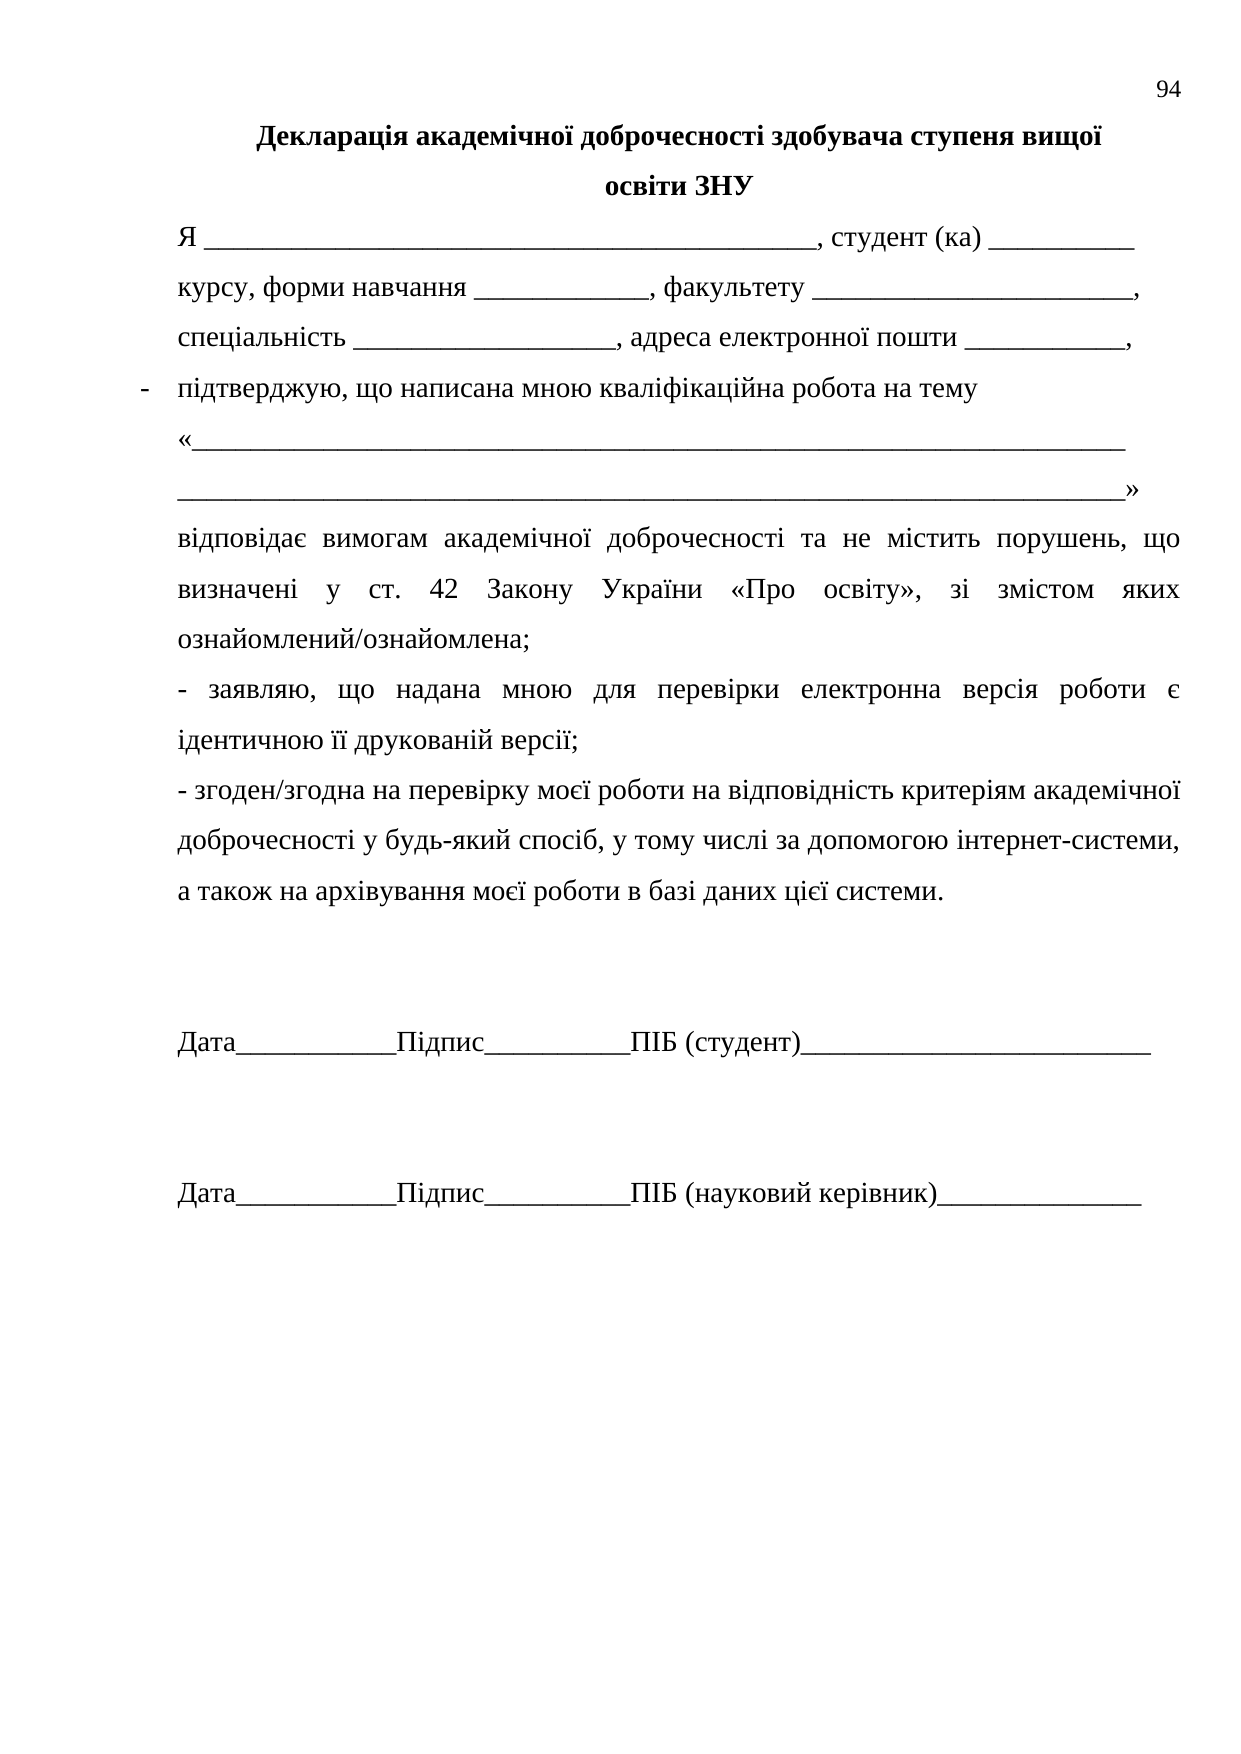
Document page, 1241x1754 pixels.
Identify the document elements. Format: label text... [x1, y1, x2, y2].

text Дата___________Підпис__________ПІБ (науковий керівник)______________ [177, 1175, 1181, 1208]
text спеціальність __________________, адреса електронної пошти ___________, [177, 319, 1181, 353]
text Дата___________Підпис__________ПІБ (студент)________________________ [177, 1024, 1181, 1057]
text освіти ЗНУ [177, 168, 1181, 202]
text Я __________________________________________, студент (ка) __________ [177, 219, 1181, 252]
list підтверджую, що написана мною кваліфікаційна робота на тему [140, 370, 1181, 403]
text Декларація академічної доброчесності здобувача ступеня вищої [177, 118, 1181, 152]
text - заявляю, що надана мною для перевірки електронна версія роботи є ідентичною її друкованій версії; [177, 672, 1181, 755]
text _________________________________________________________________» [177, 470, 1181, 504]
text відповідає вимогам академічної доброчесності та не містить порушень, що визначені у ст. 42 Закону України «Про освіту», зі змістом яких ознайомлений/ознайомлена; [177, 521, 1181, 655]
text - згоден/згодна на перевірку моєї роботи на відповідність критеріям академічної доброчесності у будь-який спосіб, у тому числі за допомогою інтернет-системи, а також на архівування моєї роботи в базі даних цієї системи. [177, 772, 1181, 906]
text «________________________________________________________________ [177, 420, 1181, 453]
text курсу, форми навчання ____________, факультету ______________________, [177, 269, 1181, 303]
